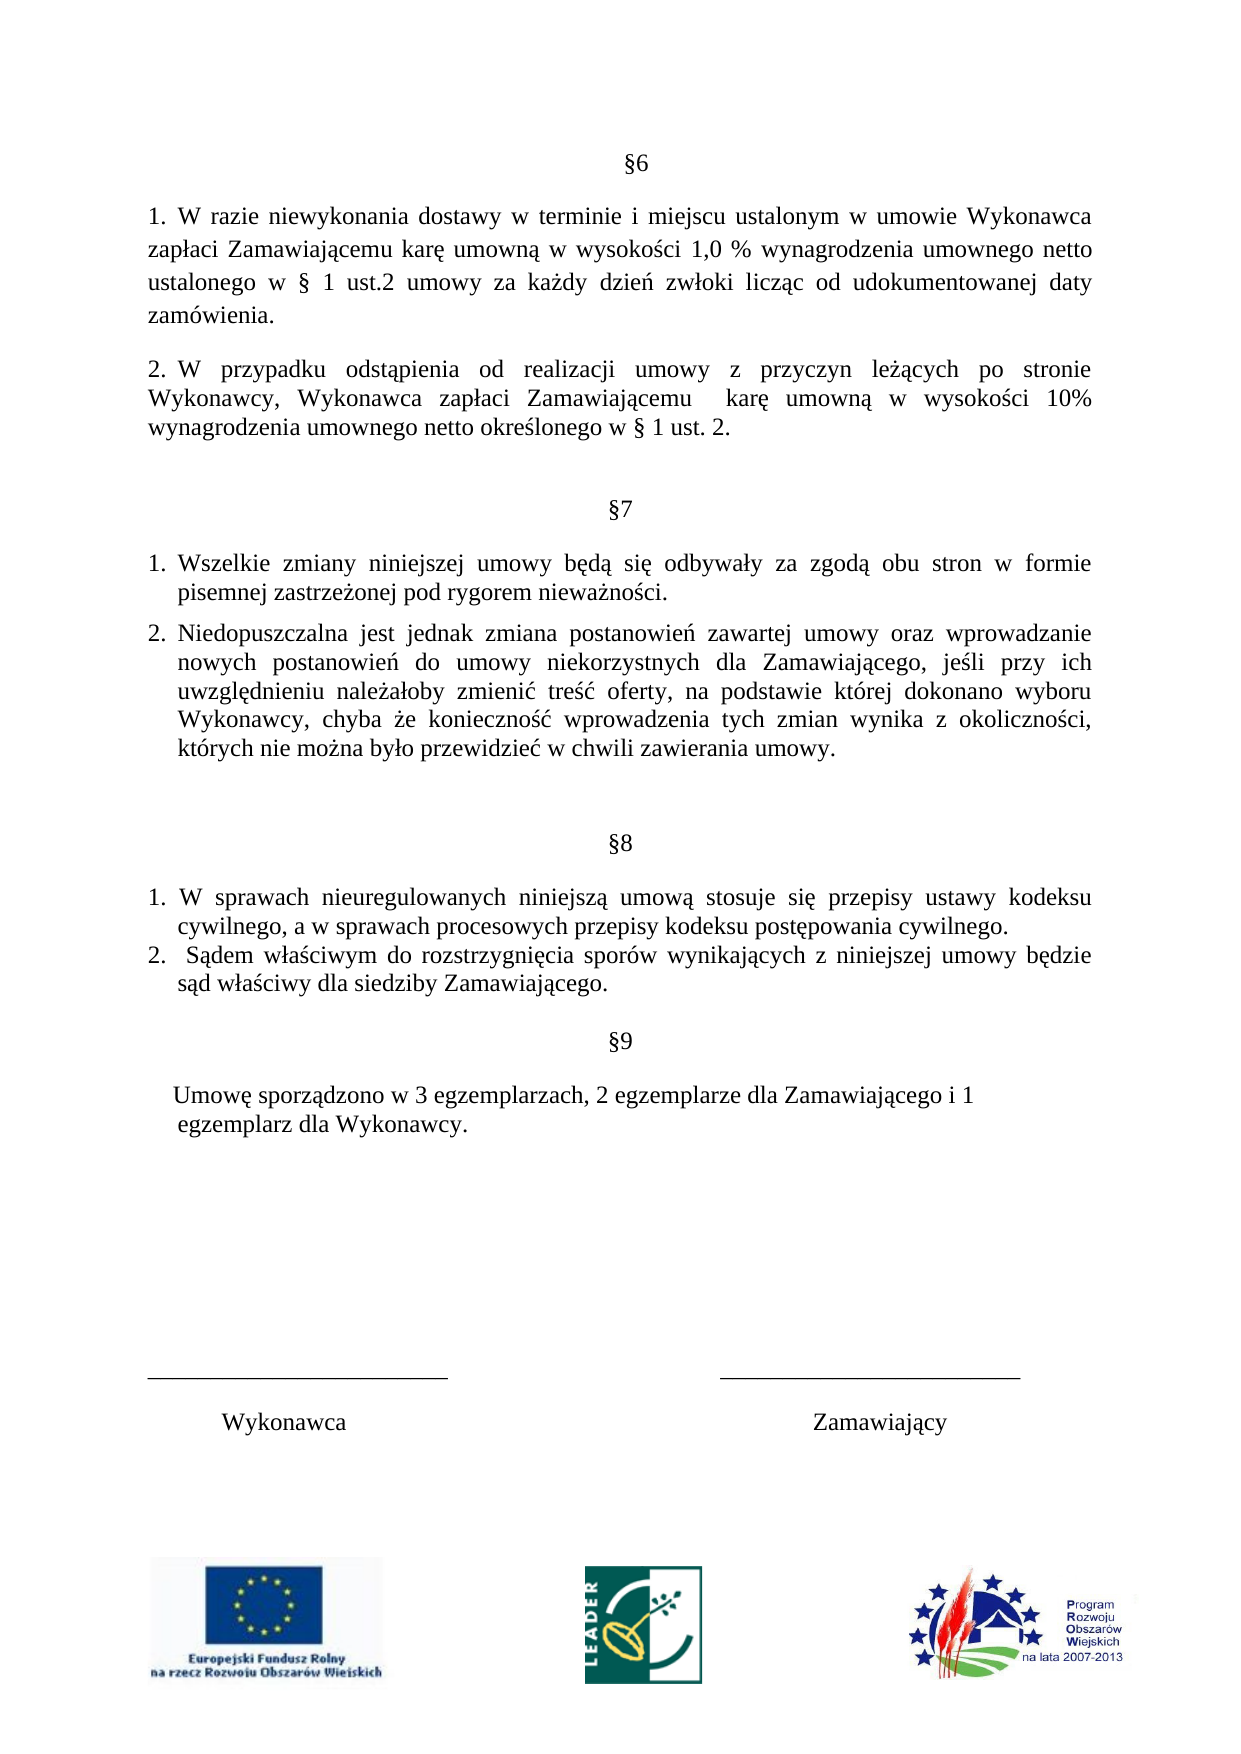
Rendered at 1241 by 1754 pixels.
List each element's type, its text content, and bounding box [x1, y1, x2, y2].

text 2. Sądem właściwym do rozstrzygnięcia sporów wynikających z niniejszej umowy będzie sąd właściwy dla siedziby Zamawiającego. [148, 940, 1093, 997]
list Niedopuszczalna jest jednak zmiana postanowień zawartej umowy oraz wprowadzanie nowych postanowień do umowy niekorzystnych dla Zamawiającego, jeśli przy ich uwzględnieniu należałoby zmienić treść oferty, na podstawie której dokonano wyboru Wykonawcy, chyba że konieczność wprowadzenia tych zmian wynika z okoliczności, których nie można było przewidzieć w chwili zawierania umowy. [148, 618, 1093, 762]
text Wykonawca Zamawiający [148, 1407, 1093, 1435]
text ________________________ ________________________ [148, 1353, 1093, 1382]
picture [585, 1566, 703, 1684]
text 1. W sprawach nieuregulowanych niniejszą umową stosuje się przepisy ustawy kodeksu cywilnego, a w sprawach procesowych przepisy kodeksu postępowania cywilnego. [148, 882, 1093, 940]
text Umowę sporządzono w 3 egzemplarzach, 2 egzemplarze dla Zamawiającego i 1 egzemplarz dla Wykonawcy. [148, 1080, 1093, 1137]
list W razie niewykonania dostawy w terminie i miejscu ustalonym w umowie Wykonawca zapłaci Zamawiającemu karę umowną w wysokości 1,0 % wynagrodzenia umownego netto ustalonego w § 1 ust.2 umowy za każdy dzień zwłoki licząc od udokumentowanej daty zamówienia. [148, 201, 1093, 329]
picture [147, 1557, 395, 1691]
text §8 [148, 828, 1093, 857]
text §6 [148, 148, 1093, 176]
text §7 [148, 494, 1093, 523]
list W przypadku odstąpienia od realizacji umowy z przyczyn leżących po stronie Wykonawcy, Wykonawca zapłaci Zamawiającemu karę umowną w wysokości 10% wynagrodzenia umownego netto określonego w § 1 ust. 2. [148, 354, 1093, 441]
text §9 [148, 1026, 1093, 1055]
list Wszelkie zmiany niniejszej umowy będą się odbywały za zgodą obu stron w formie pisemnej zastrzeżonej pod rygorem nieważności. [148, 548, 1093, 606]
